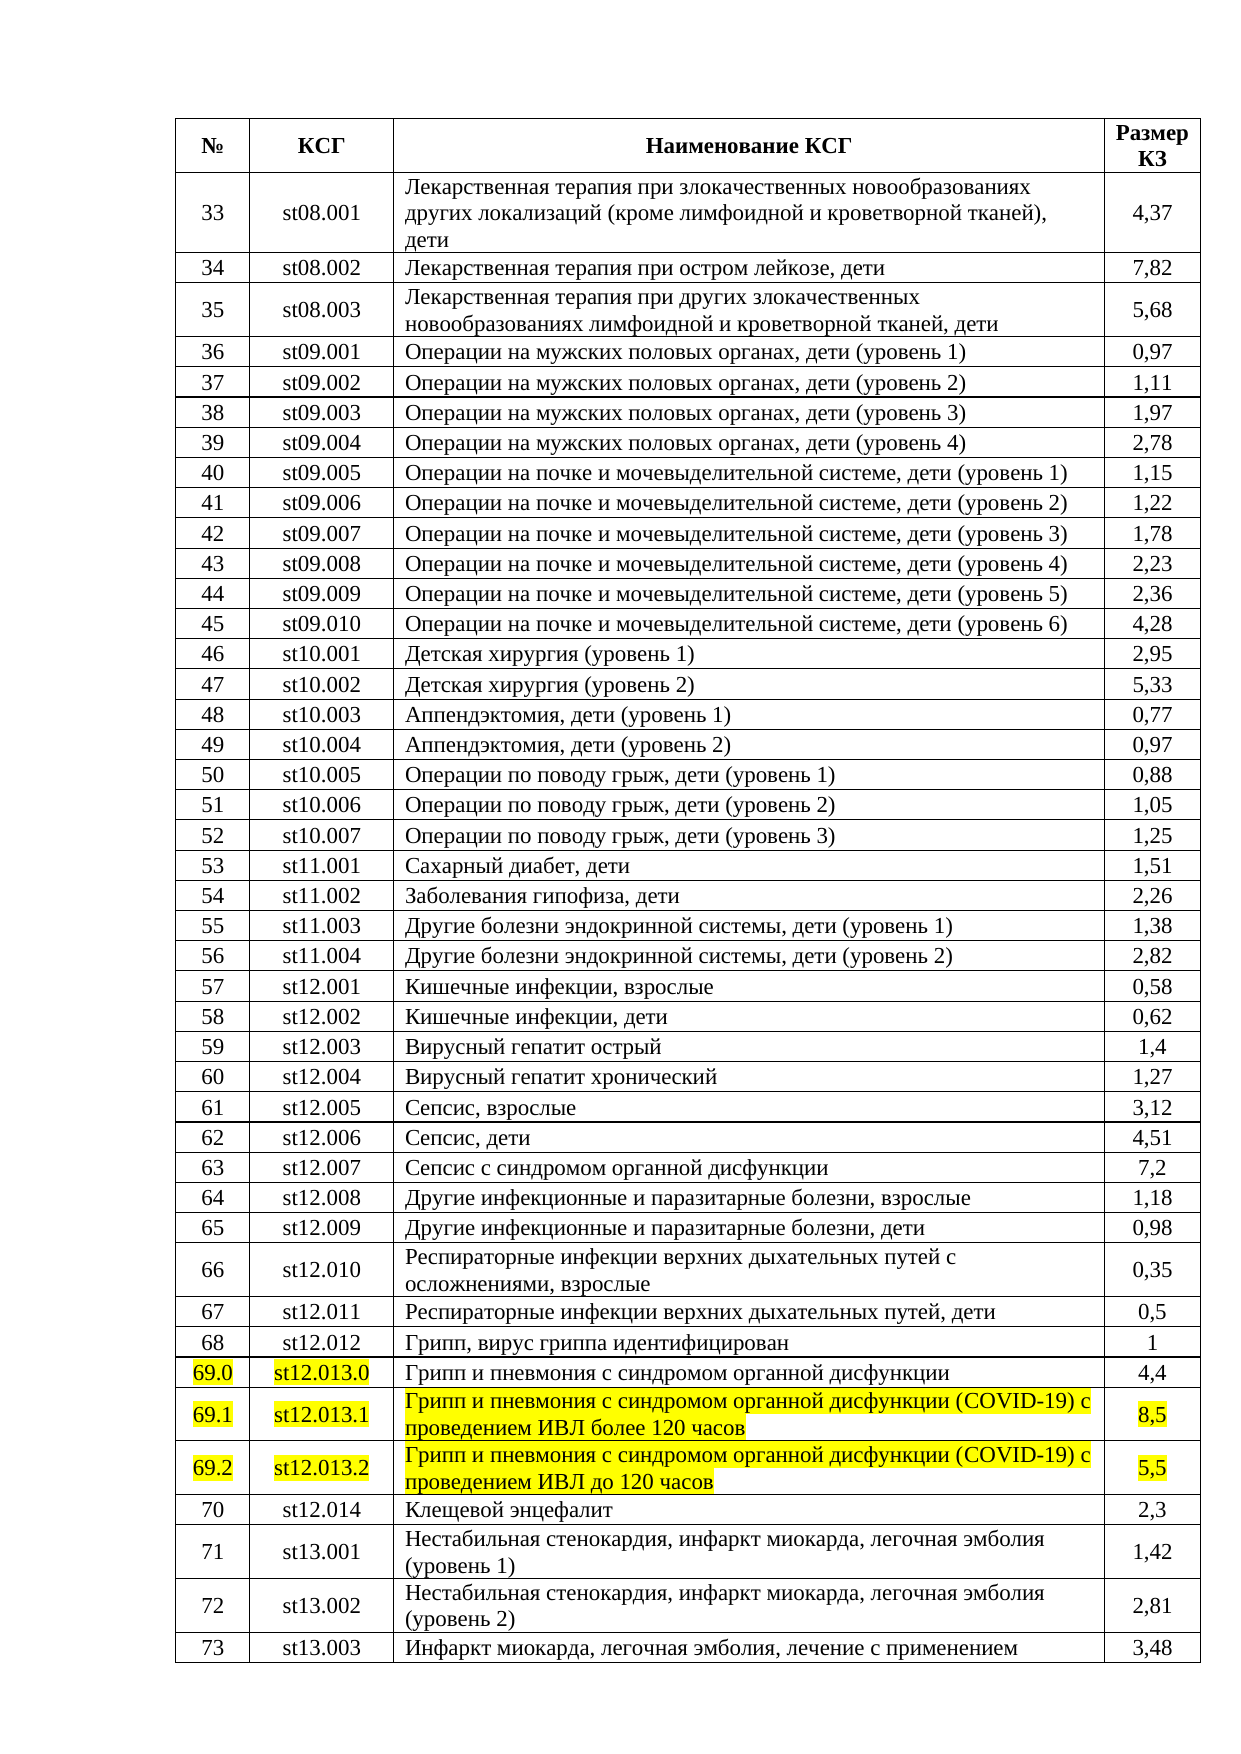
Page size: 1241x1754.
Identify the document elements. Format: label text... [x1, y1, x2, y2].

table_cell 54 [176, 881, 249, 910]
table_cell 0,5 [1105, 1297, 1200, 1326]
table_cell st12.008 [250, 1183, 393, 1212]
table_cell st12.004 [250, 1062, 393, 1091]
table_cell Клещевой энцефалит [394, 1495, 1104, 1524]
table_cell 68 [176, 1327, 249, 1356]
table_cell 0,62 [1105, 1002, 1200, 1031]
table_cell st09.003 [250, 398, 393, 427]
table_cell Другие инфекционные и паразитарные болезни, дети [394, 1213, 1104, 1242]
table_cell 55 [176, 911, 249, 940]
table_cell st08.003 [250, 283, 393, 336]
table_cell Операции по поводу грыж, дети (уровень 2) [394, 790, 1104, 819]
table_cell st08.001 [250, 173, 393, 252]
table_cell 1,05 [1105, 790, 1200, 819]
table_cell 51 [176, 790, 249, 819]
table_cell Сепсис с синдромом органной дисфункции [394, 1153, 1104, 1182]
table_cell 47 [176, 669, 249, 698]
table_cell Операции по поводу грыж, дети (уровень 3) [394, 820, 1104, 849]
table_cell 57 [176, 971, 249, 1001]
table_cell 69.2 [176, 1441, 249, 1494]
table_cell 2,26 [1105, 881, 1200, 910]
table_cell st13.003 [250, 1633, 393, 1662]
table_cell 35 [176, 283, 249, 336]
table_cell st09.008 [250, 549, 393, 578]
table_cell 2,82 [1105, 941, 1200, 970]
table_cell st13.001 [250, 1525, 393, 1578]
table_cell st11.002 [250, 881, 393, 910]
table_cell 69.0 [176, 1358, 249, 1387]
table_cell Лекарственная терапия при остром лейкозе, дети [394, 253, 1104, 282]
table_cell st08.002 [250, 253, 393, 282]
table_cell Операции на мужских половых органах, дети (уровень 4) [394, 428, 1104, 457]
table_cell 61 [176, 1092, 249, 1121]
table_cell 1,51 [1105, 851, 1200, 880]
table_cell 7,2 [1105, 1153, 1200, 1182]
table_cell Детская хирургия (уровень 2) [394, 669, 1104, 698]
table_cell Респираторные инфекции верхних дыхательных путей с осложнениями, взрослые [394, 1243, 1104, 1296]
table_cell 4,37 [1105, 173, 1200, 252]
table_cell st12.009 [250, 1213, 393, 1242]
table_cell st10.007 [250, 820, 393, 849]
table_cell Детская хирургия (уровень 1) [394, 639, 1104, 668]
table_header Размер КЗ [1105, 119, 1200, 172]
table_cell st10.003 [250, 700, 393, 729]
table_cell Грипп, вирус гриппа идентифицирован [394, 1327, 1104, 1356]
table_cell st12.013.0 [250, 1358, 393, 1387]
table_cell st09.002 [250, 367, 393, 396]
table_cell Кишечные инфекции, взрослые [394, 971, 1104, 1001]
table_cell 64 [176, 1183, 249, 1212]
table_cell st10.001 [250, 639, 393, 668]
table_cell Операции по поводу грыж, дети (уровень 1) [394, 760, 1104, 789]
table_cell Другие болезни эндокринной системы, дети (уровень 2) [394, 941, 1104, 970]
table_cell 1,25 [1105, 820, 1200, 849]
table_cell st11.003 [250, 911, 393, 940]
table_cell 8,5 [1105, 1388, 1200, 1440]
table_cell Операции на почке и мочевыделительной системе, дети (уровень 2) [394, 488, 1104, 517]
table_cell 0,77 [1105, 700, 1200, 729]
table_cell 63 [176, 1153, 249, 1182]
table_cell Нестабильная стенокардия, инфаркт миокарда, легочная эмболия (уровень 2) [394, 1579, 1104, 1632]
table_cell 42 [176, 518, 249, 547]
table_cell Операции на мужских половых органах, дети (уровень 2) [394, 367, 1104, 396]
table_cell Заболевания гипофиза, дети [394, 881, 1104, 910]
table_cell st10.005 [250, 760, 393, 789]
table_cell Сепсис, дети [394, 1123, 1104, 1152]
table_cell 2,95 [1105, 639, 1200, 668]
table_cell 36 [176, 337, 249, 366]
table_header Наименование КСГ [394, 119, 1104, 172]
table_cell Операции на почке и мочевыделительной системе, дети (уровень 4) [394, 549, 1104, 578]
table_cell 37 [176, 367, 249, 396]
table_cell Другие инфекционные и паразитарные болезни, взрослые [394, 1183, 1104, 1212]
table_cell 1,27 [1105, 1062, 1200, 1091]
table_cell 38 [176, 398, 249, 427]
table_cell st12.002 [250, 1002, 393, 1031]
table_cell st09.009 [250, 579, 393, 608]
table_cell 70 [176, 1495, 249, 1524]
table_cell st12.014 [250, 1495, 393, 1524]
table_cell 5,5 [1105, 1441, 1200, 1494]
table_cell Операции на мужских половых органах, дети (уровень 1) [394, 337, 1104, 366]
table_cell 59 [176, 1032, 249, 1061]
table_cell Грипп и пневмония с синдромом органной дисфункции (COVID-19) с проведением ИВЛ более 120 часов [746, 1388, 1104, 1440]
table_cell st10.004 [250, 730, 393, 759]
table_cell 49 [176, 730, 249, 759]
table_cell 4,51 [1105, 1123, 1200, 1152]
table_cell 65 [176, 1213, 249, 1242]
table_cell 0,97 [1105, 337, 1200, 366]
table_cell 0,97 [1105, 730, 1200, 759]
table_cell st10.002 [250, 669, 393, 698]
table_cell 69.1 [176, 1388, 249, 1440]
table_cell st12.007 [250, 1153, 393, 1182]
table_cell 1,42 [1105, 1525, 1200, 1578]
table_cell 52 [176, 820, 249, 849]
table_cell Операции на почке и мочевыделительной системе, дети (уровень 1) [394, 458, 1104, 487]
table_cell 1,15 [1105, 458, 1200, 487]
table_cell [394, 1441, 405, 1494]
table_cell 2,36 [1105, 579, 1200, 608]
table_cell Аппендэктомия, дети (уровень 2) [394, 730, 1104, 759]
table_cell Другие болезни эндокринной системы, дети (уровень 1) [394, 911, 1104, 940]
table_cell st12.013.2 [250, 1441, 393, 1494]
table_cell st09.007 [250, 518, 393, 547]
table_cell 56 [176, 941, 249, 970]
table_header № [176, 119, 249, 172]
table_cell 48 [176, 700, 249, 729]
table_cell st12.012 [250, 1327, 393, 1356]
table_cell Вирусный гепатит острый [394, 1032, 1104, 1061]
table_cell st12.010 [250, 1243, 393, 1296]
table_cell 5,68 [1105, 283, 1200, 336]
table_cell Аппендэктомия, дети (уровень 1) [394, 700, 1104, 729]
table_cell 39 [176, 428, 249, 457]
table_cell 44 [176, 579, 249, 608]
table_cell 4,4 [1105, 1358, 1200, 1387]
table_cell st12.003 [250, 1032, 393, 1061]
table_cell 2,3 [1105, 1495, 1200, 1524]
table_cell 45 [176, 609, 249, 638]
table_cell st13.002 [250, 1579, 393, 1632]
table_cell 0,88 [1105, 760, 1200, 789]
table_cell st12.011 [250, 1297, 393, 1326]
table_cell st12.001 [250, 971, 393, 1001]
table_cell Операции на почке и мочевыделительной системе, дети (уровень 6) [394, 609, 1104, 638]
table_cell 3,48 [1105, 1633, 1200, 1662]
table_cell Грипп и пневмония с синдромом органной дисфункции [394, 1358, 1104, 1387]
table_cell Нестабильная стенокардия, инфаркт миокарда, легочная эмболия (уровень 1) [394, 1525, 1104, 1578]
table_cell st09.004 [250, 428, 393, 457]
table_cell 0,35 [1105, 1243, 1200, 1296]
table_cell st11.001 [250, 851, 393, 880]
table_cell st09.010 [250, 609, 393, 638]
table_cell 0,58 [1105, 971, 1200, 1001]
table_cell 1,78 [1105, 518, 1200, 547]
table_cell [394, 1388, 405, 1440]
table_cell 67 [176, 1297, 249, 1326]
table_cell Сахарный диабет, дети [394, 851, 1104, 880]
table_cell 3,12 [1105, 1092, 1200, 1121]
table_cell Респираторные инфекции верхних дыхательных путей, дети [394, 1297, 1104, 1326]
table_cell 41 [176, 488, 249, 517]
table_cell 58 [176, 1002, 249, 1031]
table_cell st10.006 [250, 790, 393, 819]
table_cell 33 [176, 173, 249, 252]
table_cell 62 [176, 1123, 249, 1152]
table_cell 2,81 [1105, 1579, 1200, 1632]
table_cell st12.013.1 [250, 1388, 393, 1440]
table_cell 43 [176, 549, 249, 578]
table_cell 53 [176, 851, 249, 880]
table_cell st12.006 [250, 1123, 393, 1152]
table_cell 1 [1105, 1327, 1200, 1356]
table_cell Операции на почке и мочевыделительной системе, дети (уровень 3) [394, 518, 1104, 547]
table_cell 34 [176, 253, 249, 282]
table_cell 0,98 [1105, 1213, 1200, 1242]
table_cell 1,22 [1105, 488, 1200, 517]
table_cell Операции на почке и мочевыделительной системе, дети (уровень 5) [394, 579, 1104, 608]
table_cell st11.004 [250, 941, 393, 970]
table_cell 40 [176, 458, 249, 487]
table_cell 1,11 [1105, 367, 1200, 396]
table_cell Лекарственная терапия при злокачественных новообразованиях других локализаций (кроме лимфоидной и кроветворной тканей), дети [394, 173, 1104, 252]
table_cell Лекарственная терапия при других злокачественных новообразованиях лимфоидной и кроветворной тканей, дети [394, 283, 1104, 336]
table_cell Операции на мужских половых органах, дети (уровень 3) [394, 398, 1104, 427]
table_cell Сепсис, взрослые [394, 1092, 1104, 1121]
table_cell 1,38 [1105, 911, 1200, 940]
table_cell 73 [176, 1633, 249, 1662]
table_cell st09.001 [250, 337, 393, 366]
table_cell 2,78 [1105, 428, 1200, 457]
table_header КСГ [250, 119, 393, 172]
table_cell 71 [176, 1525, 249, 1578]
table_cell 66 [176, 1243, 249, 1296]
table_cell 1,4 [1105, 1032, 1200, 1061]
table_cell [394, 1633, 1104, 1662]
table_cell 72 [176, 1579, 249, 1632]
table_cell 60 [176, 1062, 249, 1091]
table_cell st09.006 [250, 488, 393, 517]
table_cell 5,33 [1105, 669, 1200, 698]
table_cell 4,28 [1105, 609, 1200, 638]
table_cell Кишечные инфекции, дети [394, 1002, 1104, 1031]
table_cell 50 [176, 760, 249, 789]
table_cell 46 [176, 639, 249, 668]
table_cell Грипп и пневмония с синдромом органной дисфункции (COVID-19) с проведением ИВЛ до 120 часов [714, 1441, 1104, 1494]
table_cell 1,97 [1105, 398, 1200, 427]
table_cell 2,23 [1105, 549, 1200, 578]
table_cell st12.005 [250, 1092, 393, 1121]
table_cell 1,18 [1105, 1183, 1200, 1212]
table_cell Вирусный гепатит хронический [394, 1062, 1104, 1091]
table_cell 7,82 [1105, 253, 1200, 282]
table_cell st09.005 [250, 458, 393, 487]
